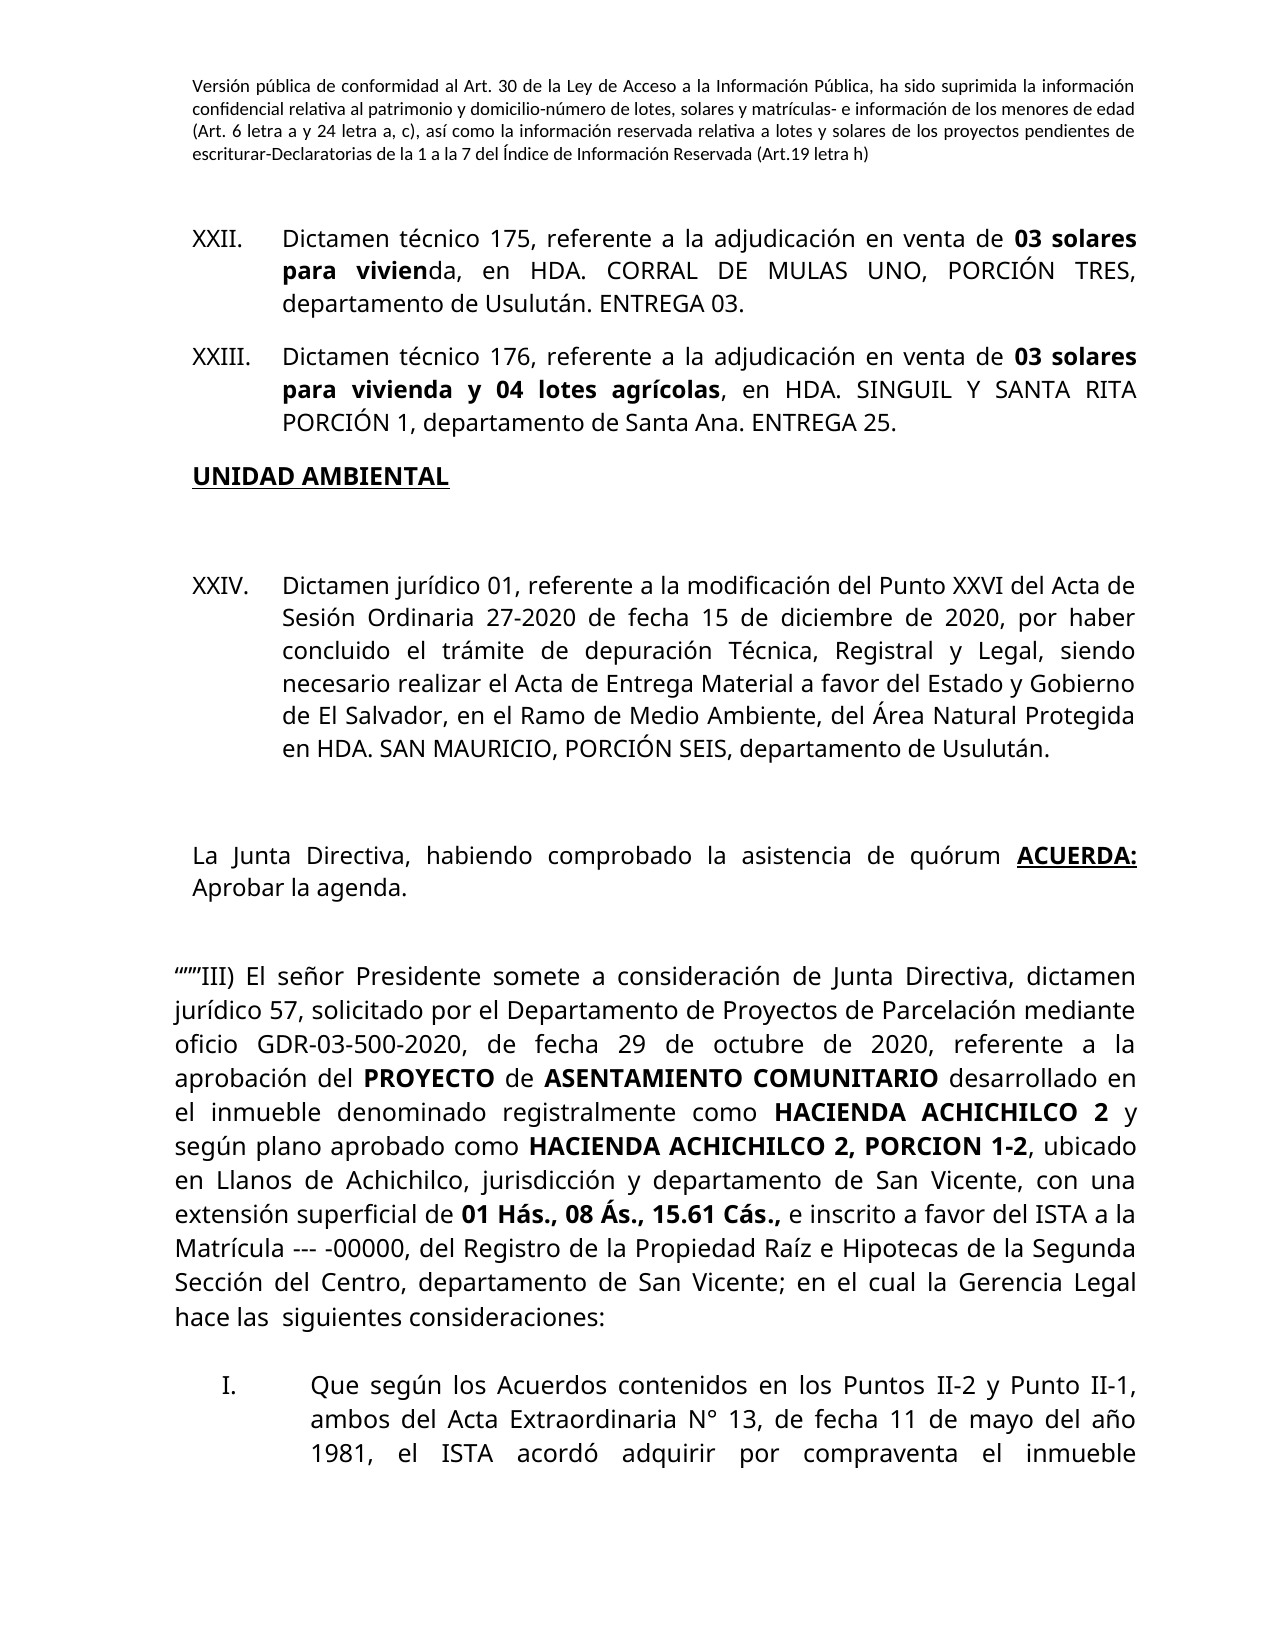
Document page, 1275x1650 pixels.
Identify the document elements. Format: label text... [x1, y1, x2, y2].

list Dictamen técnico 175, referente a la adjudicación en venta de 03 solares para vivienda, en HDA. CORRAL DE MULAS UNO, PORCIÓN TRES, departamento de Usulután. ENTREGA 03. [192, 221, 1137, 319]
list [222, 1367, 1137, 1469]
list Dictamen técnico 176, referente a la adjudicación en venta de 03 solares para vivienda y 04 lotes agrícolas, en HDA. SINGUIL Y SANTA RITA PORCIÓN 1, departamento de Santa Ana. ENTREGA 25. [192, 340, 1137, 438]
text La Junta Directiva, habiendo comprobado la asistencia de quórum ACUERDA: Aprobar la agenda. [192, 838, 1137, 904]
text UNIDAD AMBIENTAL [192, 459, 1137, 493]
text “””III) El señor Presidente somete a consideración de Junta Directiva, dictamen jurídico 57, solicitado por el Departamento de Proyectos de Parcelación mediante oficio GDR-03-500-2020, de fecha 29 de octubre de 2020, referente a la aprobación del PROYECTO de ASENTAMIENTO COMUNITARIO desarrollado en el inmueble denominado registralmente como HACIENDA ACHICHILCO 2 y según plano aprobado como HACIENDA ACHICHILCO 2, PORCION 1-2, ubicado en Llanos de Achichilco, jurisdicción y departamento de San Vicente, con una extensión superficial de 01 Hás., 08 Ás., 15.61 Cás., e inscrito a favor del ISTA a la Matrícula --- -00000, del Registro de la Propiedad Raíz e Hipotecas de la Segunda Sección del Centro, departamento de San Vicente; en el cual la Gerencia Legal hace las siguientes consideraciones: [174, 958, 1137, 1333]
list Dictamen jurídico 01, referente a la modificación del Punto XXVI del Acta de Sesión Ordinaria 27-2020 de fecha 15 de diciembre de 2020, por haber concluido el trámite de depuración Técnica, Registral y Legal, siendo necesario realizar el Acta de Entrega Material a favor del Estado y Gobierno de El Salvador, en el Ramo de Medio Ambiente, del Área Natural Protegida en HDA. SAN MAURICIO, PORCIÓN SEIS, departamento de Usulután. [192, 568, 1137, 764]
